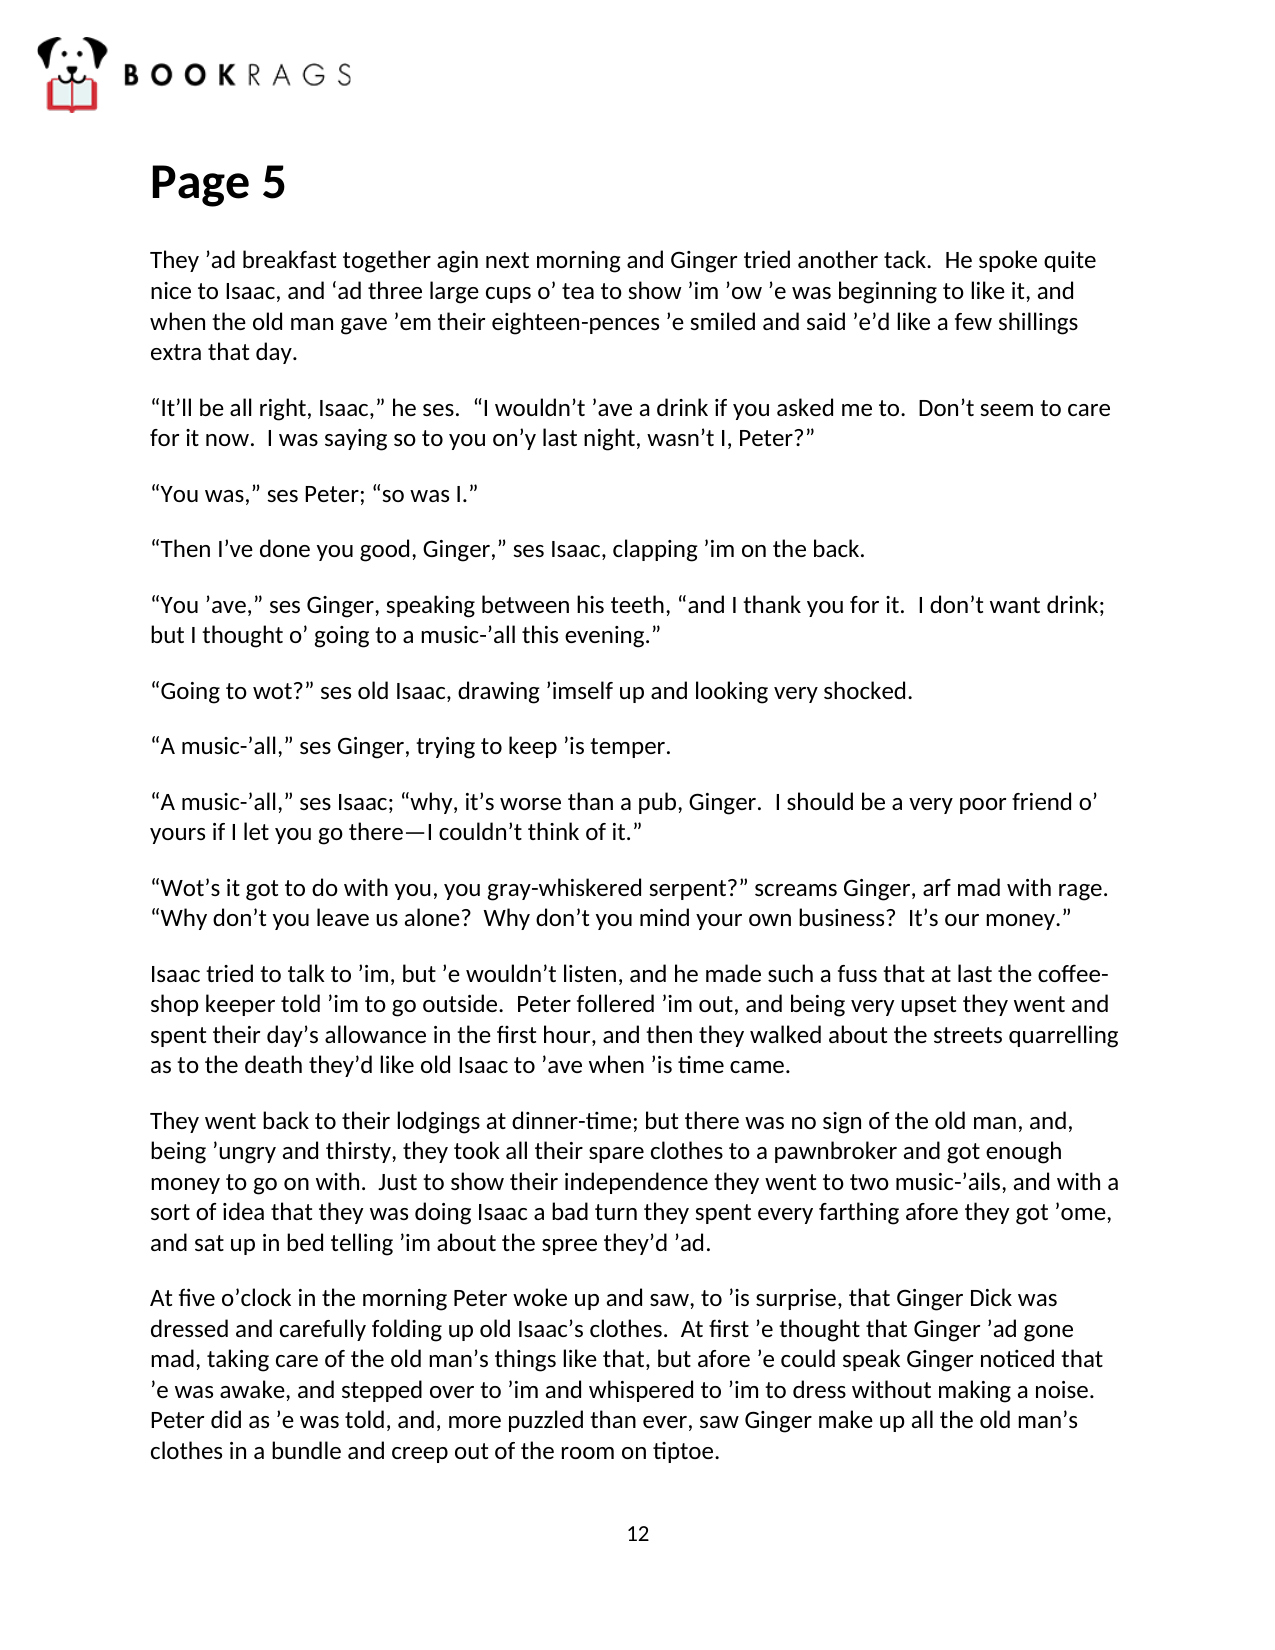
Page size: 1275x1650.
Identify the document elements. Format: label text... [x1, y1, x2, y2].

text “It’ll be all right, Isaac,” he ses. “I wouldn’t ’ave a drink if you asked me to. Don’t seem to care for it now. I was saying so to you on’y last night, wasn’t I, Peter?” [150, 392, 1125, 453]
text “You ’ave,” ses Ginger, speaking between his teeth, “and I thank you for it. I don’t want drink; but I thought o’ going to a music-’all this evening.” [150, 589, 1125, 650]
text “Then I’ve done you good, Ginger,” ses Isaac, clapping ’im on the back. [150, 533, 1125, 564]
text “Going to wot?” ses old Isaac, drawing ’imself up and looking very shocked. [150, 675, 1125, 705]
text “A music-’all,” ses Isaac; “why, it’s worse than a pub, Ginger. I should be a very poor friend o’ yours if I let you go there—­I couldn’t think of it.” [150, 786, 1125, 847]
text They went back to their lodgings at dinner-time; but there was no sign of the old man, and, being ’ungry and thirsty, they took all their spare clothes to a pawnbroker and got enough money to go on with. Just to show their independence they went to two music-’ails, and with a sort of idea that they was doing Isaac a bad turn they spent every farthing afore they got ’ome, and sat up in bed telling ’im about the spree they’d ’ad. [150, 1105, 1125, 1258]
text Isaac tried to talk to ’im, but ’e wouldn’t listen, and he made such a fuss that at last the coffee-shop keeper told ’im to go outside. Peter follered ’im out, and being very upset they went and spent their day’s allowance in the first hour, and then they walked about the streets quarrelling as to the death they’d like old Isaac to ’ave when ’is time came. [150, 958, 1125, 1080]
text “You was,” ses Peter; “so was I.” [150, 478, 1125, 508]
picture [37, 37, 351, 113]
text At five o’clock in the morning Peter woke up and saw, to ’is surprise, that Ginger Dick was dressed and carefully folding up old Isaac’s clothes. At first ’e thought that Ginger ’ad gone mad, taking care of the old man’s things like that, but afore ’e could speak Ginger noticed that ’e was awake, and stepped over to ’im and whispered to ’im to dress without making a noise. Peter did as ’e was told, and, more puzzled than ever, saw Ginger make up all the old man’s clothes in a bundle and creep out of the room on tiptoe. [150, 1283, 1125, 1466]
text “Wot’s it got to do with you, you gray-whiskered serpent?” screams Ginger, arf mad with rage. “Why don’t you leave us alone? Why don’t you mind your own business? It’s our money.” [150, 872, 1125, 933]
text They ’ad breakfast together agin next morning and Ginger tried another tack. He spoke quite nice to Isaac, and ‘ad three large cups o’ tea to show ’im ’ow ’e was beginning to like it, and when the old man gave ’em their eighteen-pences ’e smiled and said ’e’d like a few shillings extra that day. [150, 244, 1125, 367]
text Page 5 [150, 150, 1125, 211]
text “A music-’all,” ses Ginger, trying to keep ’is temper. [150, 730, 1125, 761]
